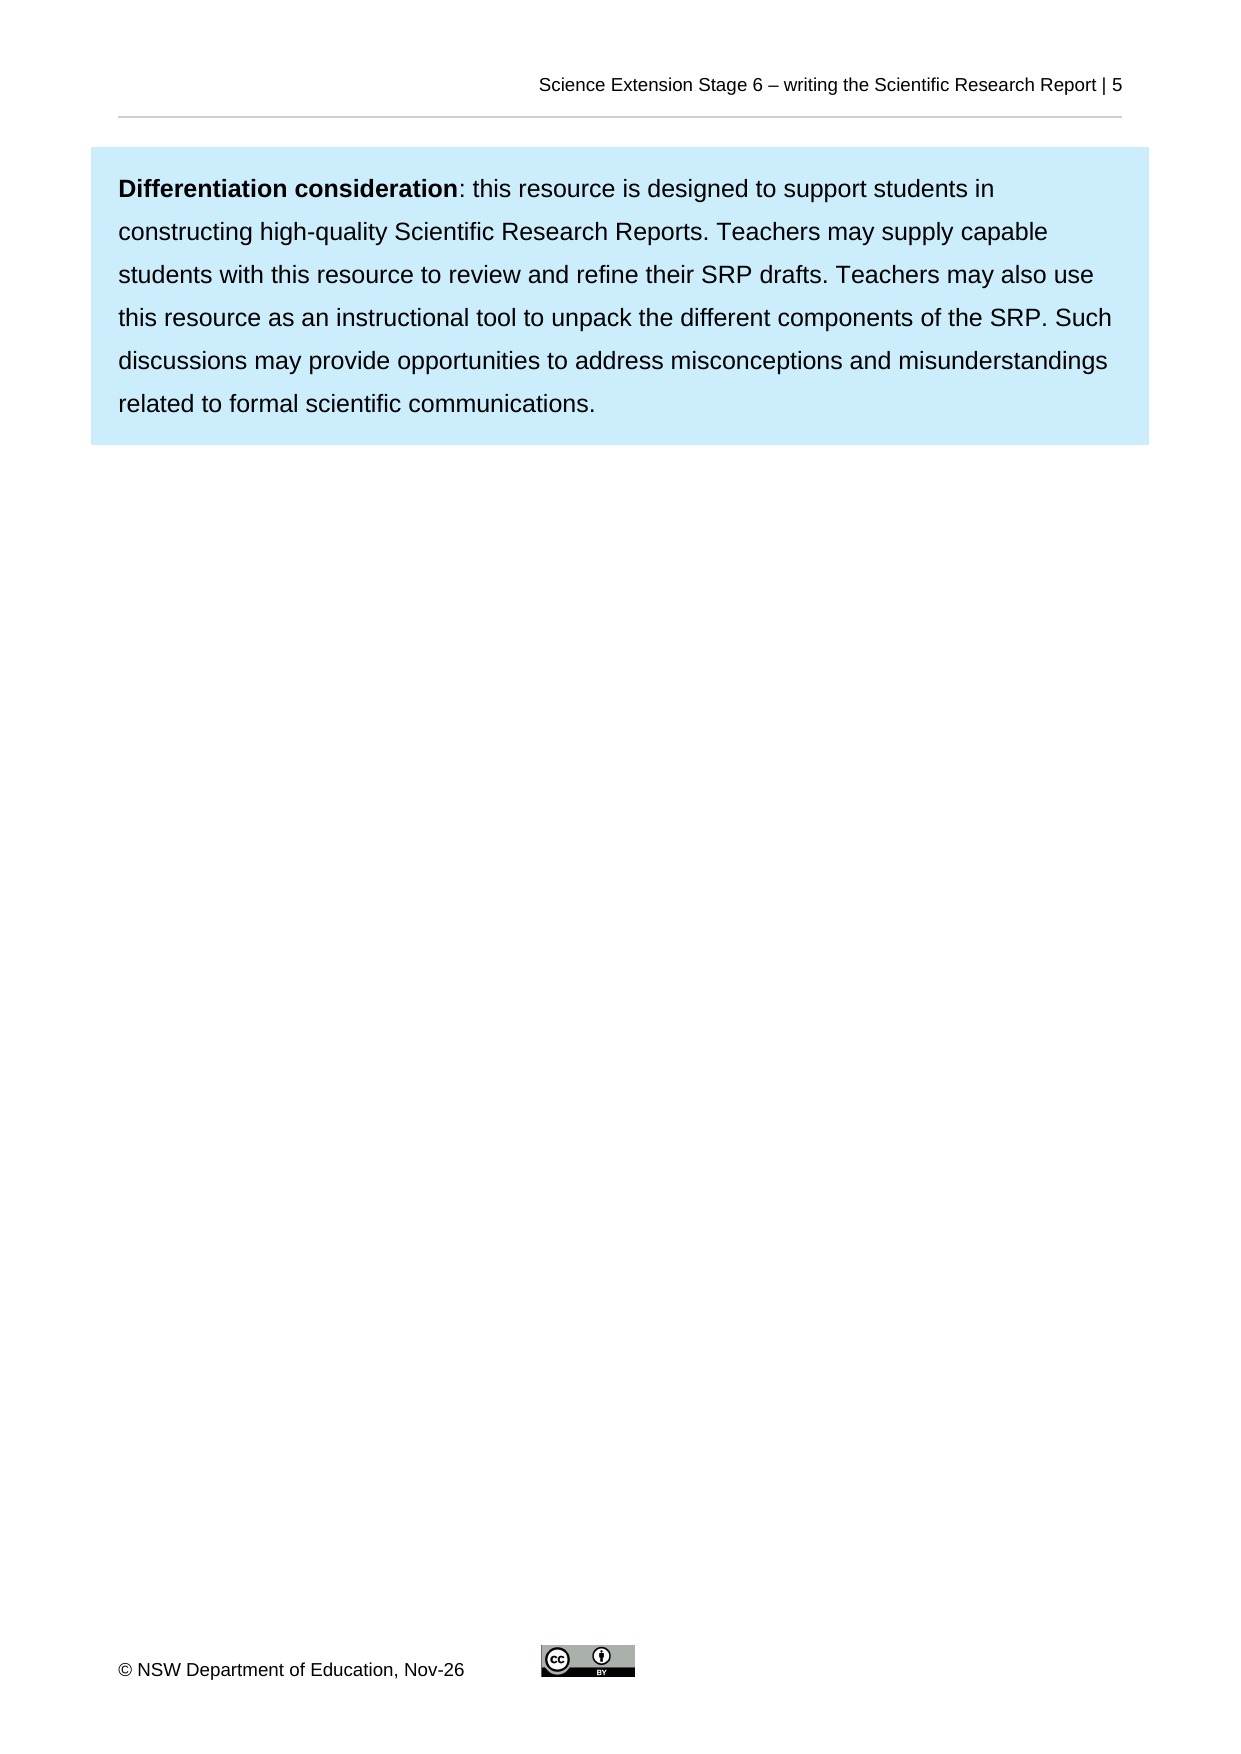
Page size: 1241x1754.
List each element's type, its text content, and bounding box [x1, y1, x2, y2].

text Differentiation consideration: this resource is designed to support students in constructing high-quality Scientific Research Reports. Teachers may supply capable students with this resource to review and refine their SRP drafts. Teachers may also use this resource as an instructional tool to unpack the different components of the SRP. Such discussions may provide opportunities to address misconceptions and misunderstandings related to formal scientific communications. [97, 153, 1143, 439]
picture [541, 1645, 635, 1677]
